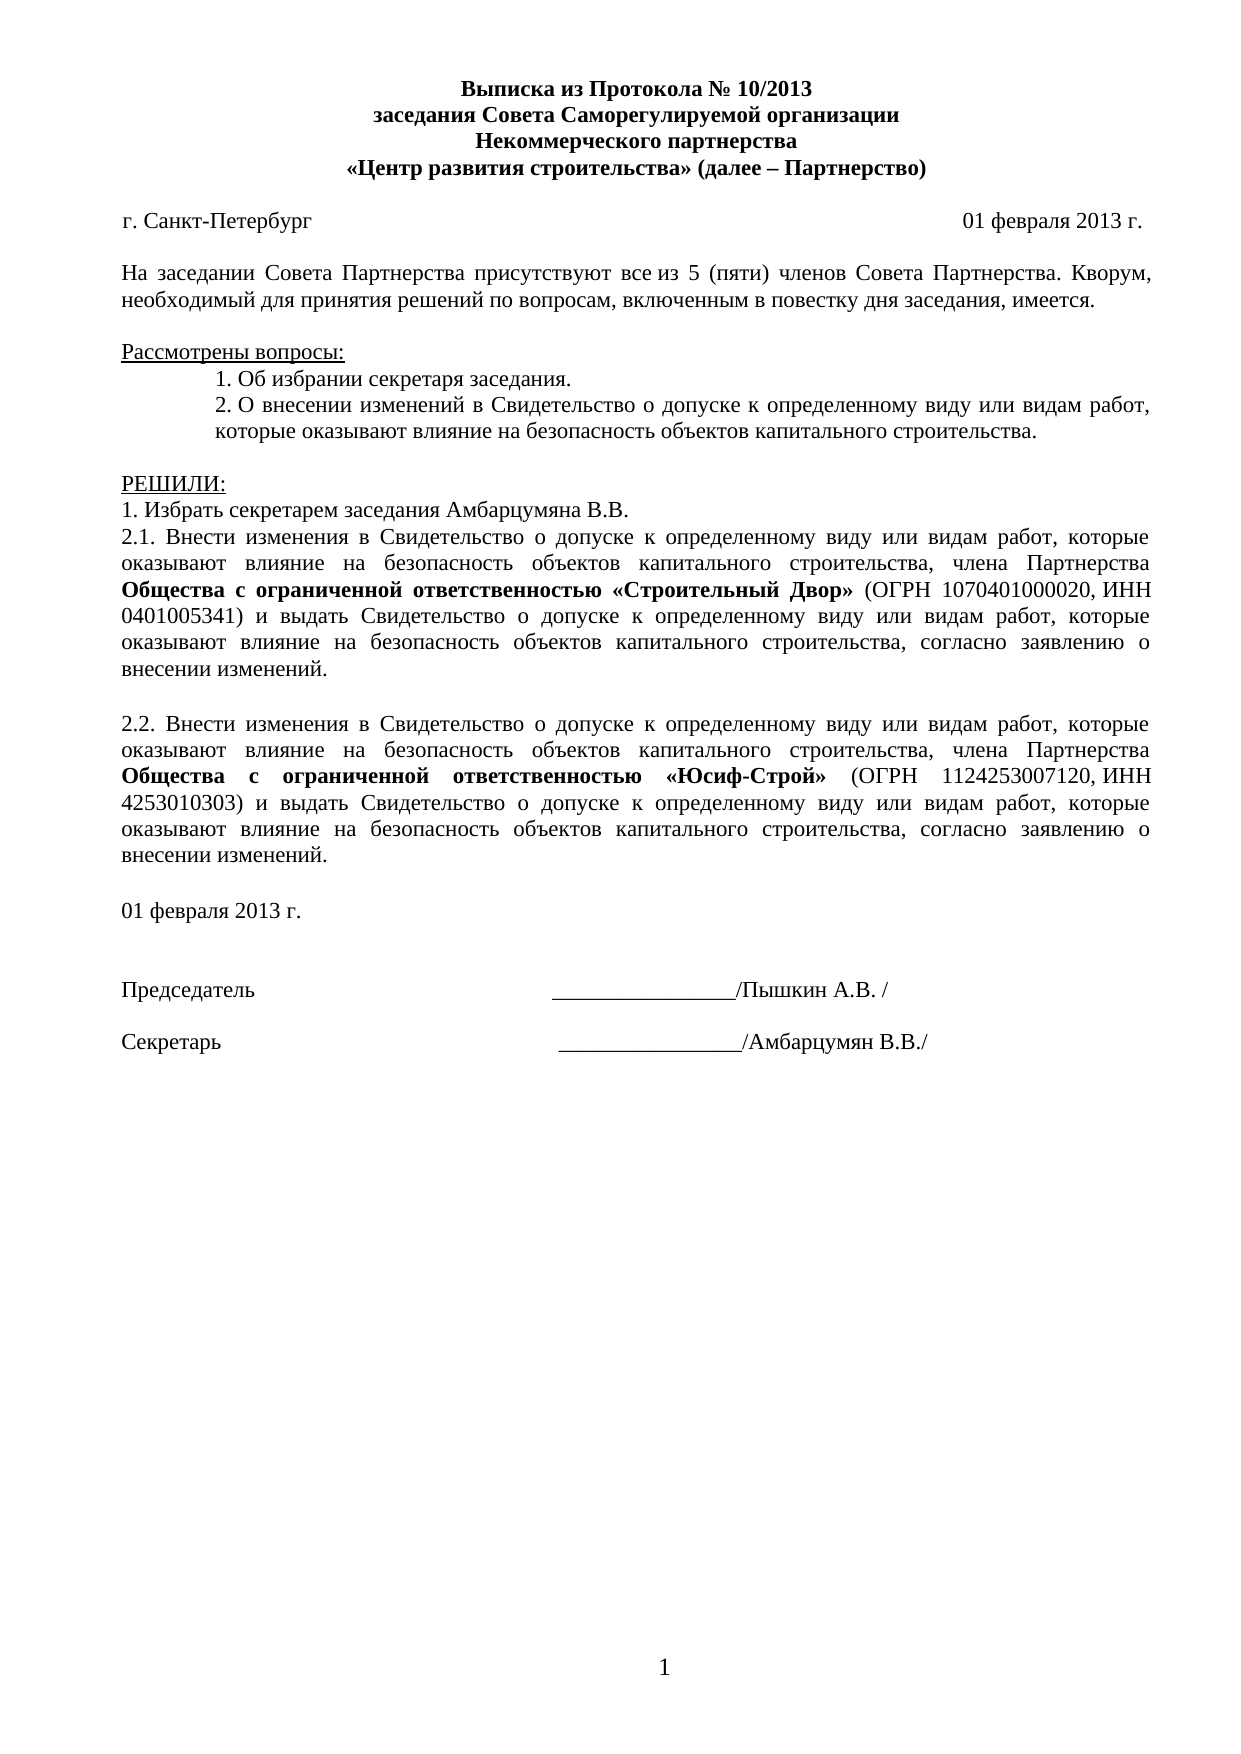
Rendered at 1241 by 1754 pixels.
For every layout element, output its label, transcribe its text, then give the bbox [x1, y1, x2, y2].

text 2.2. Внести изменения в Свидетельство о допуске к определенному виду или видам работ, которые оказывают влияние на безопасность объектов капитального строительства, члена Партнерства Общества с ограниченной ответственностью «Юсиф-Строй» (ОГРН 1124253007120, ИНН 4253010303) и выдать Свидетельство о допуске к определенному виду или видам работ, которые оказывают влияние на безопасность объектов капитального строительства, согласно заявлению о внесении изменений. [121, 710, 1152, 868]
text заседания Совета Саморегулируемой организации [121, 101, 1152, 128]
text 2.1. Внести изменения в Свидетельство о допуске к определенному виду или видам работ, которые оказывают влияние на безопасность объектов капитального строительства, члена Партнерства Общества с ограниченной ответственностью «Строительный Двор» (ОГРН 1070401000020, ИНН 0401005341) и выдать Свидетельство о допуске к определенному виду или видам работ, которые оказывают влияние на безопасность объектов капитального строительства, согласно заявлению о внесении изменений. [121, 523, 1152, 681]
text Председатель ________________/Пышкин А.В. / [121, 976, 1152, 1002]
table_header 01 февраля 2013 г. [633, 207, 1154, 233]
text 01 февраля 2013 г. [121, 897, 1152, 923]
table_header г. Санкт-Петербург [111, 207, 632, 233]
text Выписка из Протокола № 10/2013 [121, 75, 1152, 101]
text 1. Об избрании секретаря заседания. [215, 365, 1152, 391]
text Рассмотрены вопросы: [121, 338, 1152, 365]
text Секретарь ________________/Амбарцумян В.В./ [121, 1028, 1152, 1055]
text Некоммерческого партнерства [121, 128, 1152, 154]
text 1. Избрать секретарем заседания Амбарцумяна В.В. [121, 497, 1152, 523]
text На заседании Совета Партнерства присутствуют все из 5 (пяти) членов Совета Партнерства. Кворум, необходимый для принятия решений по вопросам, включенным в повестку дня заседания, имеется. [121, 259, 1152, 312]
text РЕШИЛИ: [121, 470, 1152, 497]
text 2. О внесении изменений в Свидетельство о допуске к определенному виду или видам работ, которые оказывают влияние на безопасность объектов капитального строительства. [215, 391, 1152, 444]
text «Центр развития строительства» (далее – Партнерство) [121, 154, 1152, 180]
